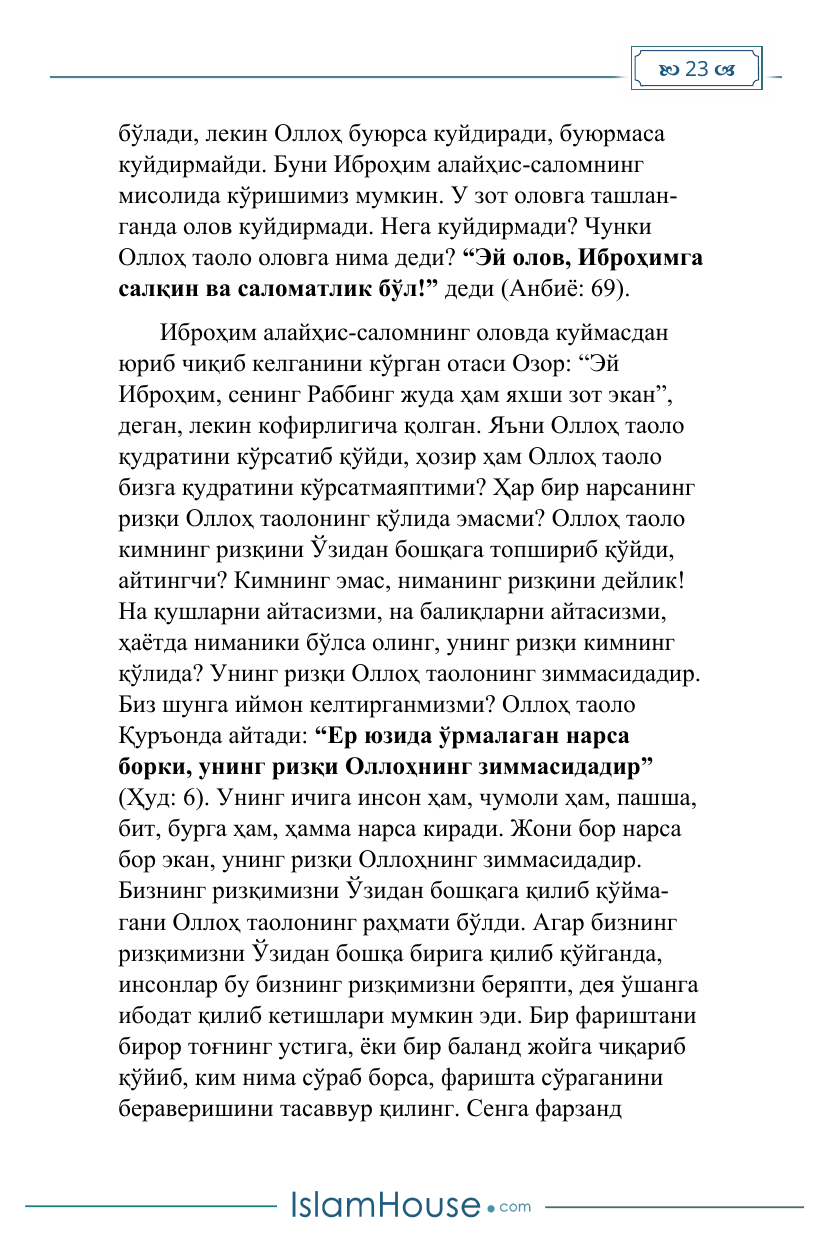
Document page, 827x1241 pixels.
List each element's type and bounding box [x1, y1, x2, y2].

text [118, 118, 709, 302]
picture [284, 1186, 805, 1224]
picture [18, 1186, 277, 1223]
text [118, 317, 709, 1122]
